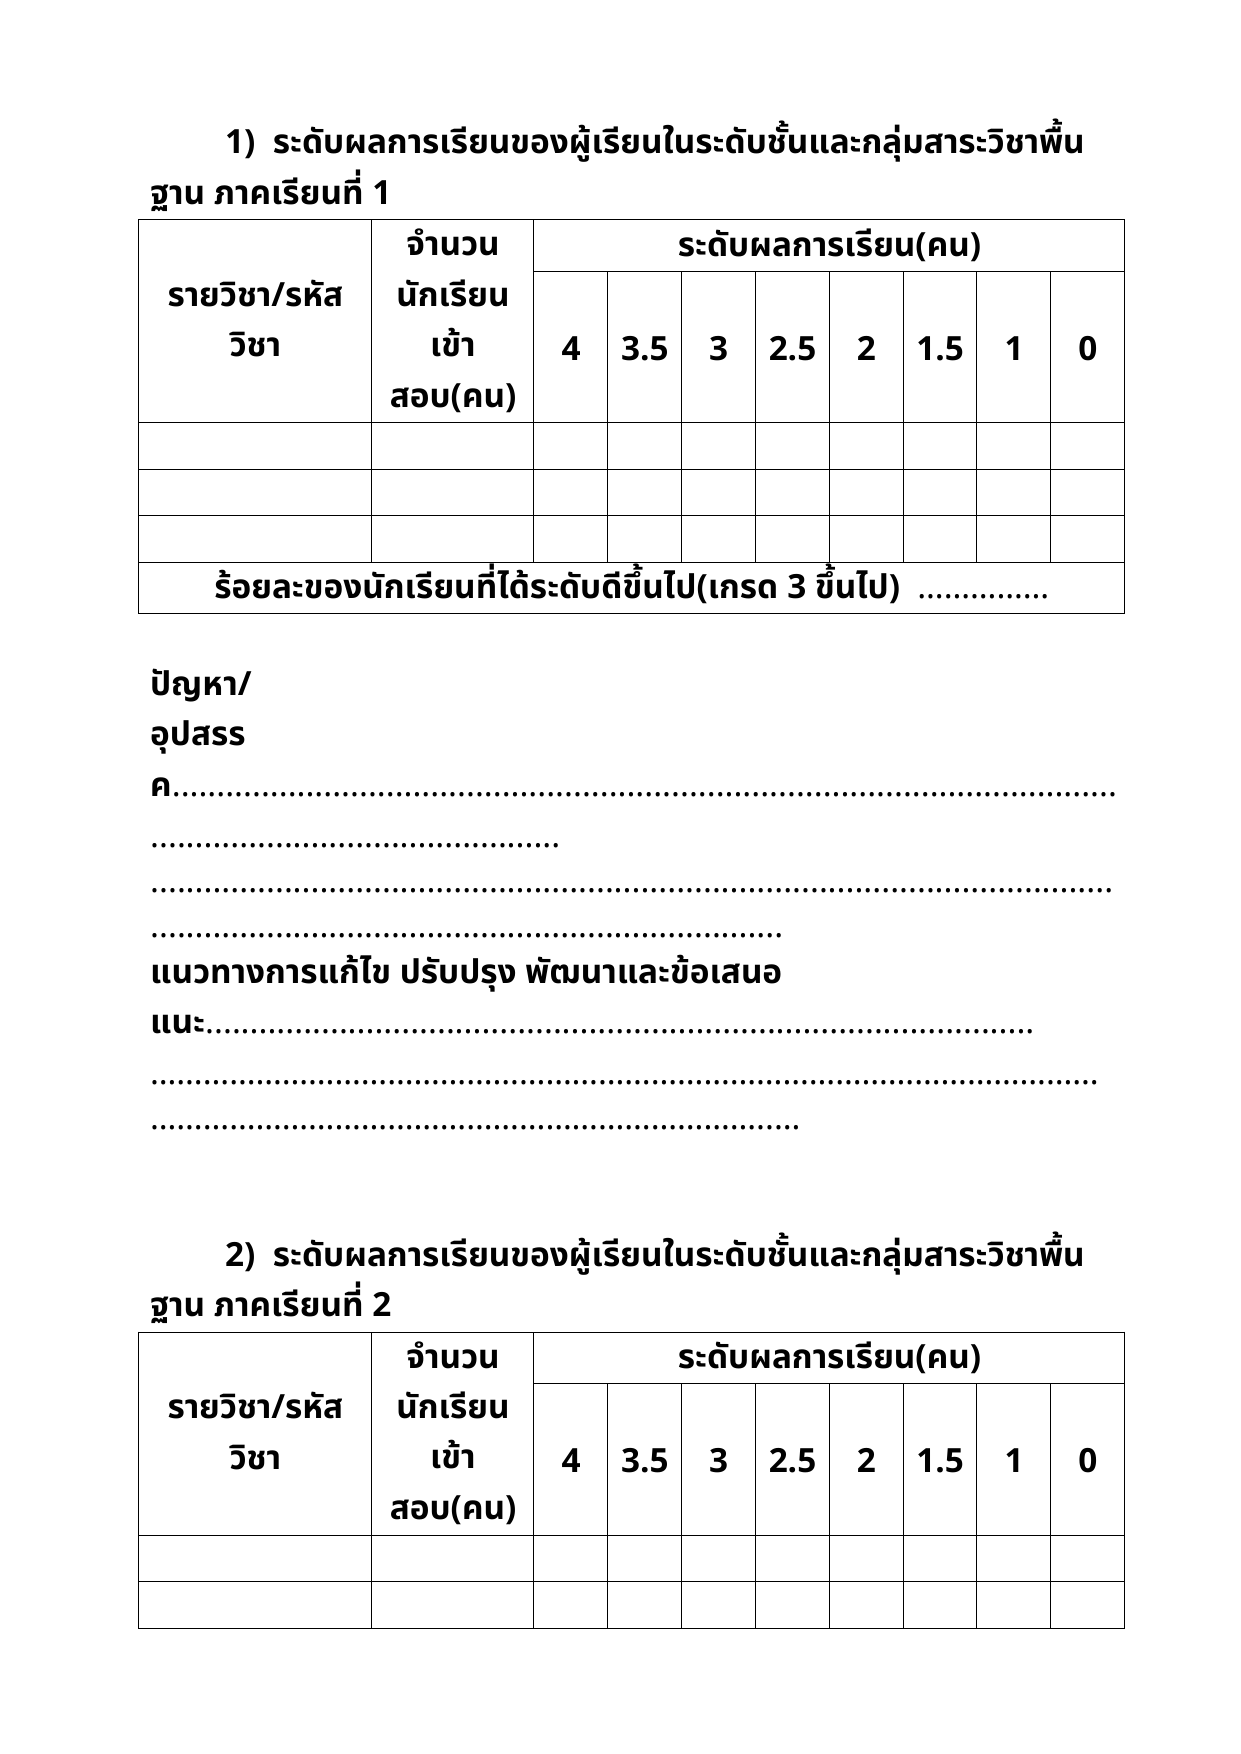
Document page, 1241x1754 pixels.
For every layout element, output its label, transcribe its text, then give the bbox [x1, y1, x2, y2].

table_cell [904, 516, 976, 562]
table_cell [977, 516, 1050, 562]
table_cell [139, 1536, 371, 1581]
table_cell [139, 470, 371, 515]
table_cell [977, 1536, 1050, 1581]
table_cell [756, 470, 829, 515]
table_cell [830, 423, 903, 469]
table_header รายวิชา/รหัสวิชา [139, 220, 371, 422]
table_cell [1051, 1582, 1124, 1627]
table_cell [904, 1536, 976, 1581]
table_cell [608, 470, 681, 515]
table_cell 1.5 [904, 272, 976, 422]
table_cell [830, 1582, 903, 1627]
table_cell [1051, 423, 1124, 469]
table_cell [608, 516, 681, 562]
table_cell [904, 470, 976, 515]
table_cell [139, 1582, 371, 1627]
table_header ระดับผลการเรียน(คน) [534, 1333, 1124, 1383]
text ปัญหา/อุปสรรค........................................................................................................................................................ [150, 660, 1122, 857]
table_cell [682, 423, 755, 469]
table_cell [534, 423, 607, 469]
table_header รายวิชา/รหัสวิชา [139, 1333, 371, 1534]
text 1) ระดับผลการเรียนของผู้เรียนในระดับชั้นและกลุ่มสาระวิชาพื้นฐาน ภาคเรียนที่ 1 [150, 118, 1122, 219]
table_cell [682, 470, 755, 515]
table_cell [756, 516, 829, 562]
table_cell [977, 470, 1050, 515]
table_cell [608, 1536, 681, 1581]
table_cell ร้อยละของนักเรียนที่ได้ระดับดีขึ้นไป(เกรด 3 ขึ้นไป) …………… [139, 563, 1124, 613]
table_cell 1 [977, 1384, 1050, 1534]
table_cell 3 [682, 1384, 755, 1534]
table_cell [682, 1536, 755, 1581]
table_cell 1 [977, 272, 1050, 422]
table_cell [372, 1582, 533, 1627]
text 2) ระดับผลการเรียนของผู้เรียนในระดับชั้นและกลุ่มสาระวิชาพื้นฐาน ภาคเรียนที่ 2 [150, 1230, 1122, 1332]
table_cell [534, 1536, 607, 1581]
table_cell [756, 1582, 829, 1627]
table_cell [682, 1582, 755, 1627]
table_cell 2 [830, 1384, 903, 1534]
table_header จำนวนนักเรียนเข้าสอบ(คน) [372, 220, 533, 422]
table_cell [534, 470, 607, 515]
table_cell [534, 1582, 607, 1627]
table_cell [1051, 470, 1124, 515]
table_cell 3 [682, 272, 755, 422]
table_cell [608, 423, 681, 469]
table_cell 2.5 [756, 1384, 829, 1534]
table_cell 4 [534, 272, 607, 422]
table_header จำนวนนักเรียนเข้าสอบ(คน) [372, 1333, 533, 1534]
table_cell 3.5 [608, 1384, 681, 1534]
table_cell [139, 423, 371, 469]
table_cell [1051, 516, 1124, 562]
text ……………………………………………………………………………………………………………………………………………………………..… [150, 1049, 1122, 1139]
table_cell [904, 1582, 976, 1627]
table_cell [372, 423, 533, 469]
table_cell [904, 423, 976, 469]
table_header ระดับผลการเรียน(คน) [534, 220, 1124, 271]
table_cell [682, 516, 755, 562]
table_cell 1.5 [904, 1384, 976, 1534]
table_cell [756, 1536, 829, 1581]
table_cell [1051, 1536, 1124, 1581]
table_cell [756, 423, 829, 469]
table_cell [608, 1582, 681, 1627]
table_cell 0 [1051, 272, 1124, 422]
table_cell [977, 423, 1050, 469]
table_cell [534, 516, 607, 562]
table_cell 4 [534, 1384, 607, 1534]
table_cell [372, 516, 533, 562]
table_cell [830, 470, 903, 515]
text ................................................................................................................................................................................... [150, 857, 1122, 948]
table_cell [830, 516, 903, 562]
table_cell [139, 516, 371, 562]
table_cell 2 [830, 272, 903, 422]
text แนวทางการแก้ไข ปรับปรุง พัฒนาและข้อเสนอแนะ............................................................................................. [150, 948, 1122, 1049]
table_cell [977, 1582, 1050, 1627]
table_cell [372, 1536, 533, 1581]
table_cell [372, 470, 533, 515]
table_cell 0 [1051, 1384, 1124, 1534]
table_cell 3.5 [608, 272, 681, 422]
table_cell [830, 1536, 903, 1581]
table_cell 2.5 [756, 272, 829, 422]
